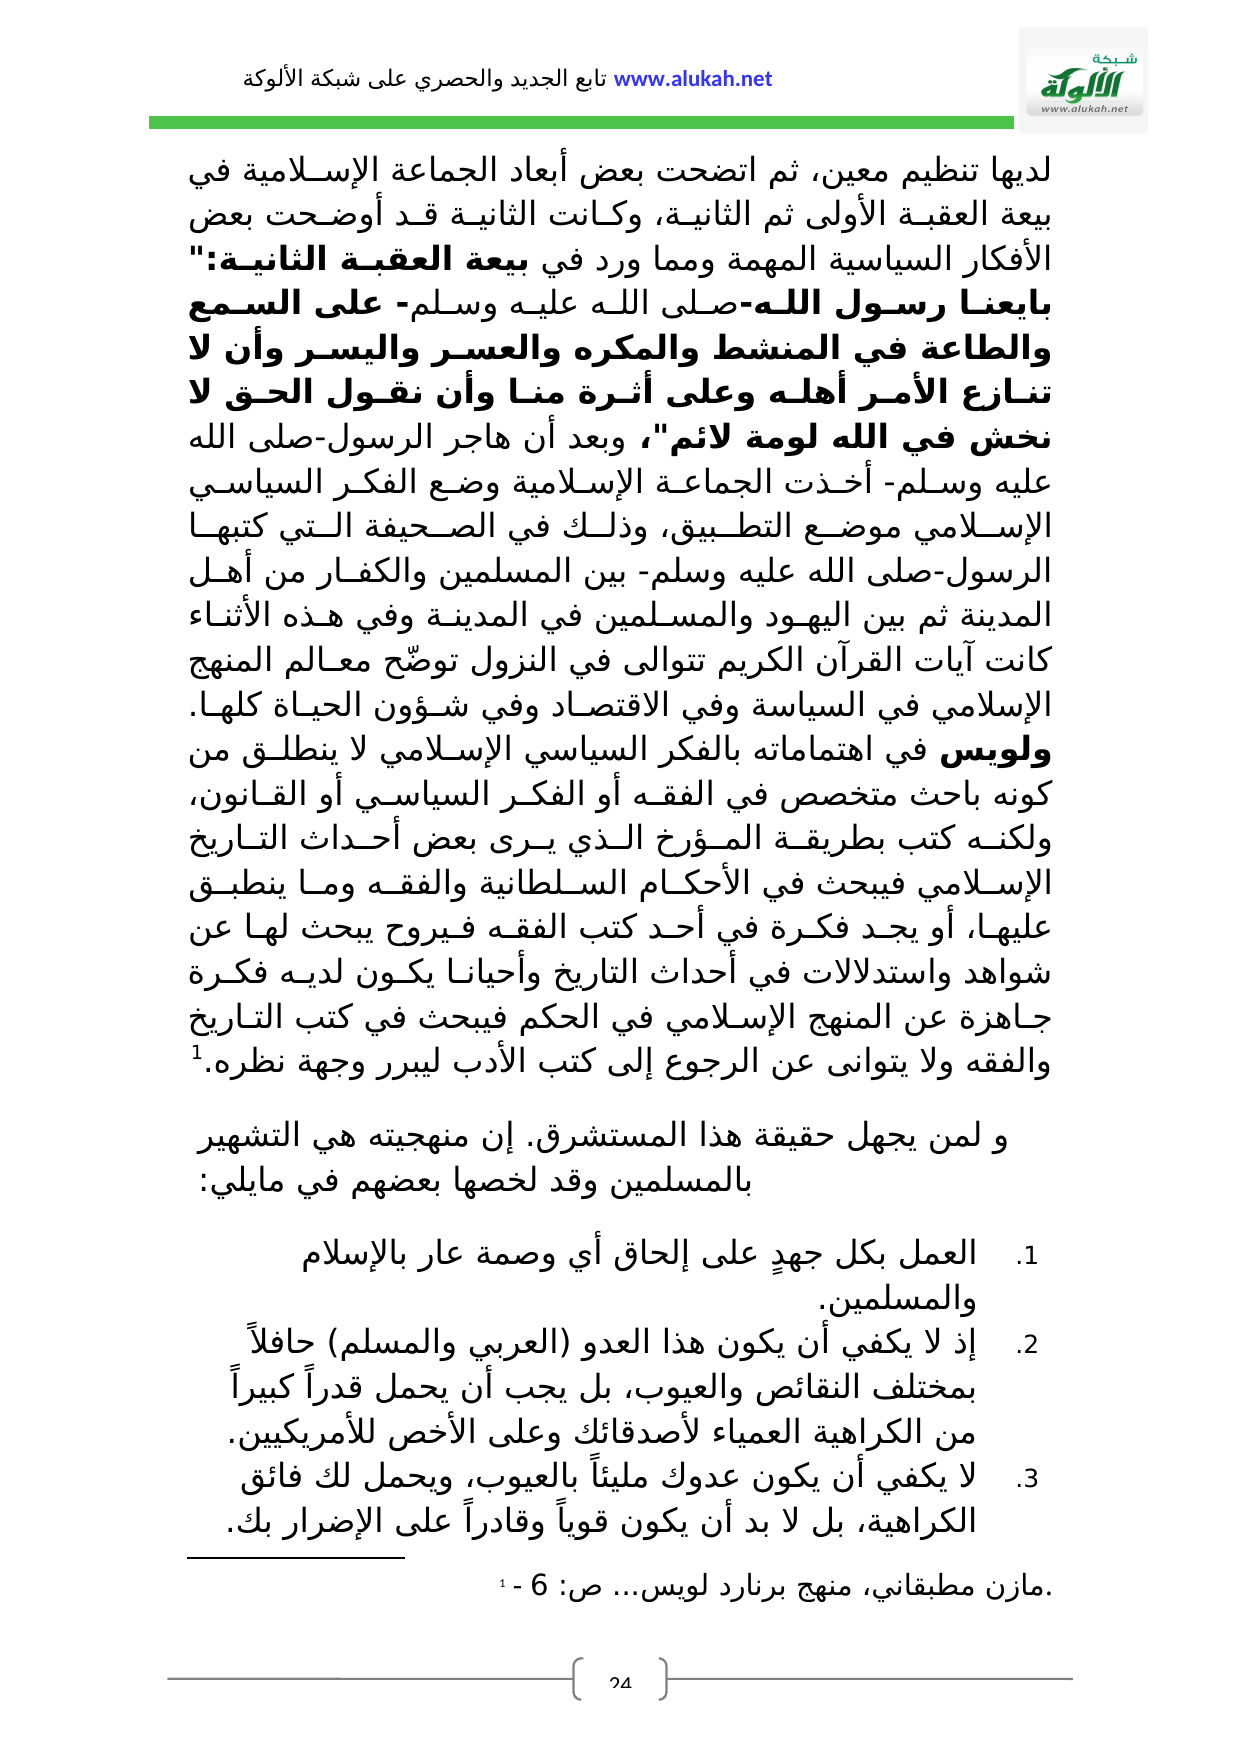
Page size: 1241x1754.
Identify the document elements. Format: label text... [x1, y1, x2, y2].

list لا يكفي أن يكون عدوك مليئاً بالعيوب، ويحمل لك فائق الكراهية، بل لا بد أن يكون قوياً وقادراً على الإضرار بك. [187, 1457, 1015, 1540]
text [187, 150, 1053, 1081]
text و لمن يجهل حقيقة هذا المستشرق. إن منهجيته هي التشهير بالمسلمين وقد لخصها بعضهم في مايلي: [187, 1115, 1053, 1199]
list العمل بكل جهدٍ على إلحاق أي وصمة عار بالإسلام والمسلمين. [187, 1234, 1015, 1317]
list إذ لا يكفي أن يكون هذا العدو (العربي والمسلم) حافلاً بمختلف النقائص والعيوب، بل يجب أن يحمل قدراً كبيراً من الكراهية العمياء لأصدقائك وعلى الأخص للأمريكيين. [187, 1323, 1015, 1451]
